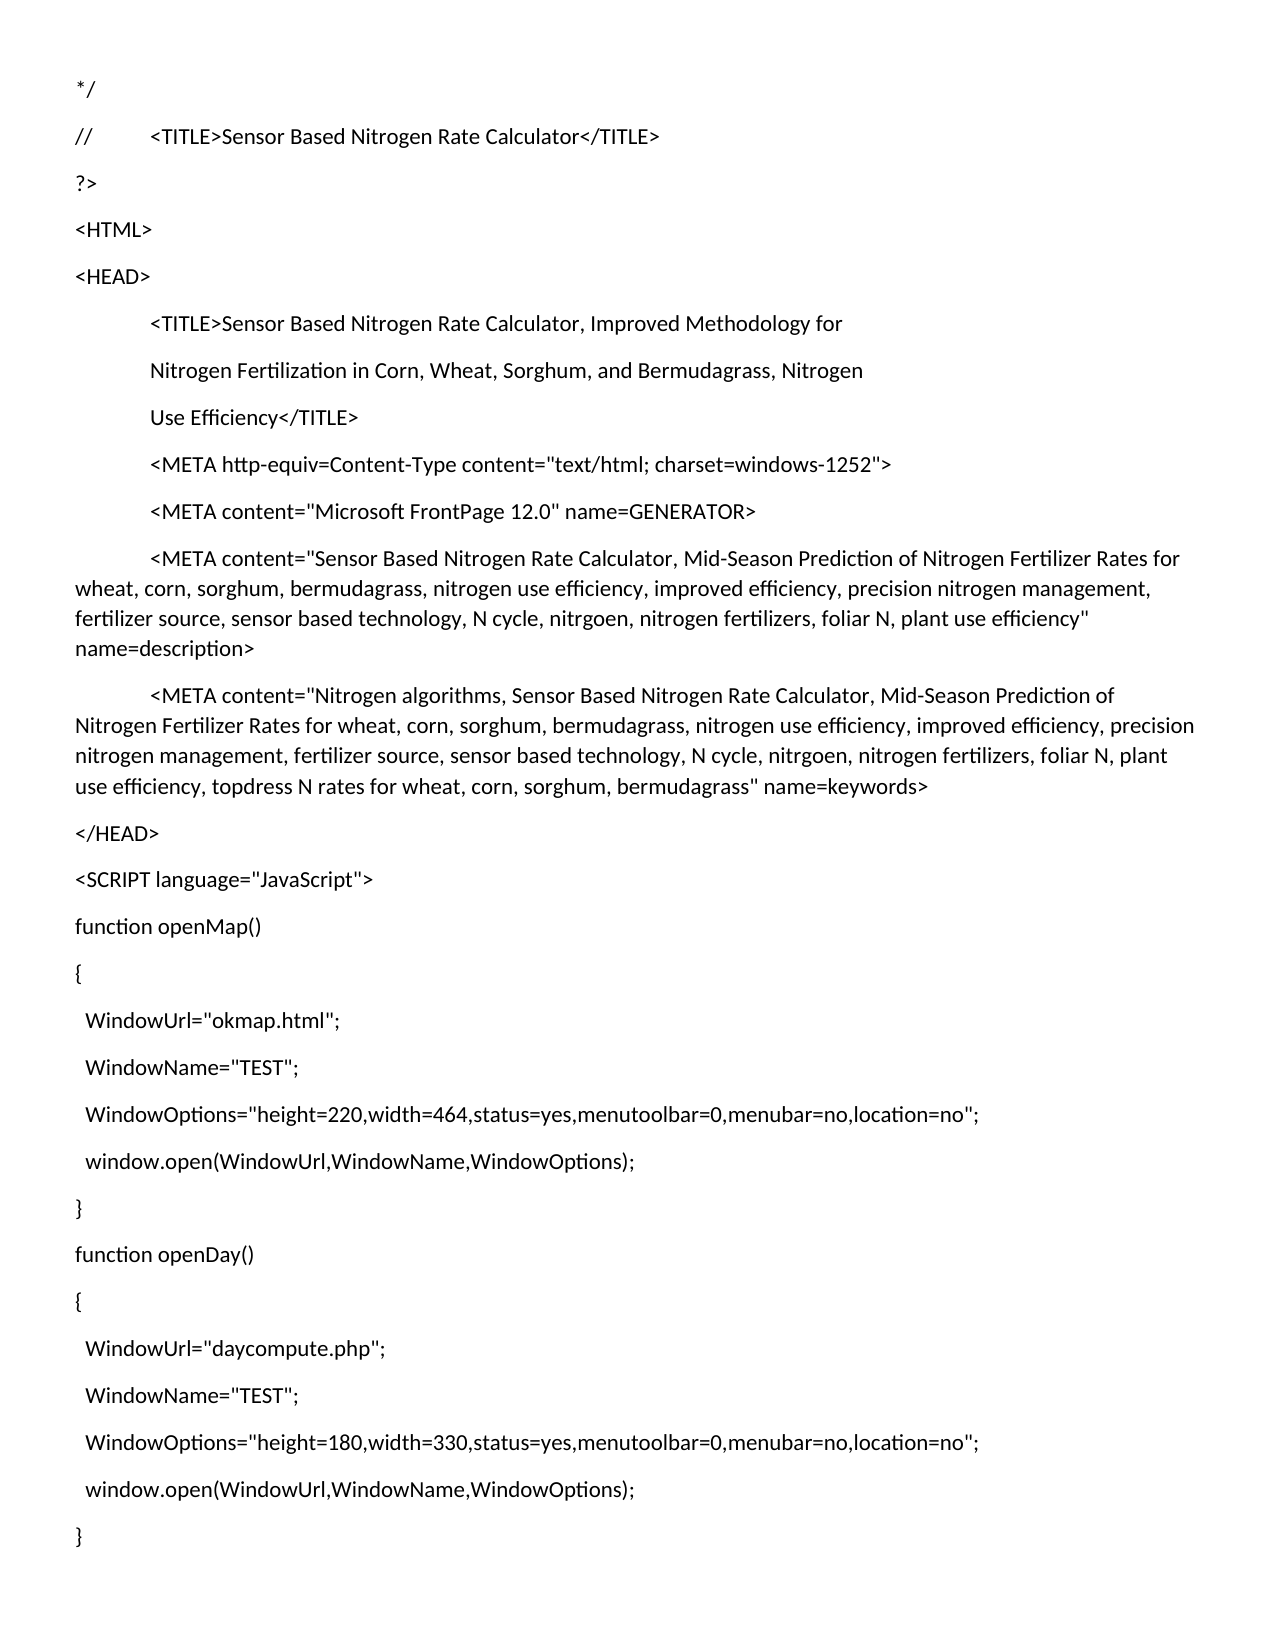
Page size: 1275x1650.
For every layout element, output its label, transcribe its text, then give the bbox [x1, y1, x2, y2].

text <TITLE>Sensor Based Nitrogen Rate Calculator, Improved Methodology for [75, 309, 1200, 337]
text Nitrogen Fertilization in Corn, Wheat, Sorghum, and Bermudagrass, Nitrogen [75, 356, 1200, 384]
text WindowName="TEST"; [75, 1381, 1200, 1409]
text */ [75, 75, 1200, 103]
text WindowOptions="height=220,width=464,status=yes,menutoolbar=0,menubar=no,location=no"; [75, 1100, 1200, 1128]
text WindowName="TEST"; [75, 1053, 1200, 1081]
text WindowUrl="okmap.html"; [75, 1006, 1200, 1034]
text } [75, 1522, 1200, 1550]
text { [75, 959, 1200, 987]
text <META http-equiv=Content-Type content="text/html; charset=windows-1252"> [75, 450, 1200, 478]
text { [75, 1287, 1200, 1316]
text } [75, 1194, 1200, 1222]
text // <TITLE>Sensor Based Nitrogen Rate Calculator</TITLE> [75, 122, 1200, 150]
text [75, 1475, 1200, 1503]
text <META content="Nitrogen algorithms, Sensor Based Nitrogen Rate Calculator, Mid-Season Prediction of Nitrogen Fertilizer Rates for wheat, corn, sorghum, bermudagrass, nitrogen use efficiency, improved efficiency, precision nitrogen management, fertilizer source, sensor based technology, N cycle, nitrgoen, nitrogen fertilizers, foliar N, plant use efficiency, topdress N rates for wheat, corn, sorghum, bermudagrass" name=keywords> [75, 681, 1200, 800]
text <META content="Sensor Based Nitrogen Rate Calculator, Mid-Season Prediction of Nitrogen Fertilizer Rates for wheat, corn, sorghum, bermudagrass, nitrogen use efficiency, improved efficiency, precision nitrogen management, fertilizer source, sensor based technology, N cycle, nitrgoen, nitrogen fertilizers, foliar N, plant use efficiency" name=description> [75, 544, 1200, 662]
text <HTML> [75, 216, 1200, 244]
text ?> [75, 169, 1200, 197]
text </HEAD> [75, 819, 1200, 847]
text <SCRIPT language="JavaScript"> [75, 866, 1200, 894]
text Use Efficiency</TITLE> [75, 403, 1200, 431]
text function openDay() [75, 1241, 1200, 1269]
text window.open(WindowUrl,WindowName,WindowOptions); [75, 1147, 1200, 1175]
text WindowOptions="height=180,width=330,status=yes,menutoolbar=0,menubar=no,location=no"; [75, 1428, 1200, 1456]
text WindowUrl="daycompute.php"; [75, 1334, 1200, 1362]
text <HEAD> [75, 262, 1200, 291]
text <META content="Microsoft FrontPage 12.0" name=GENERATOR> [75, 497, 1200, 525]
text function openMap() [75, 912, 1200, 941]
